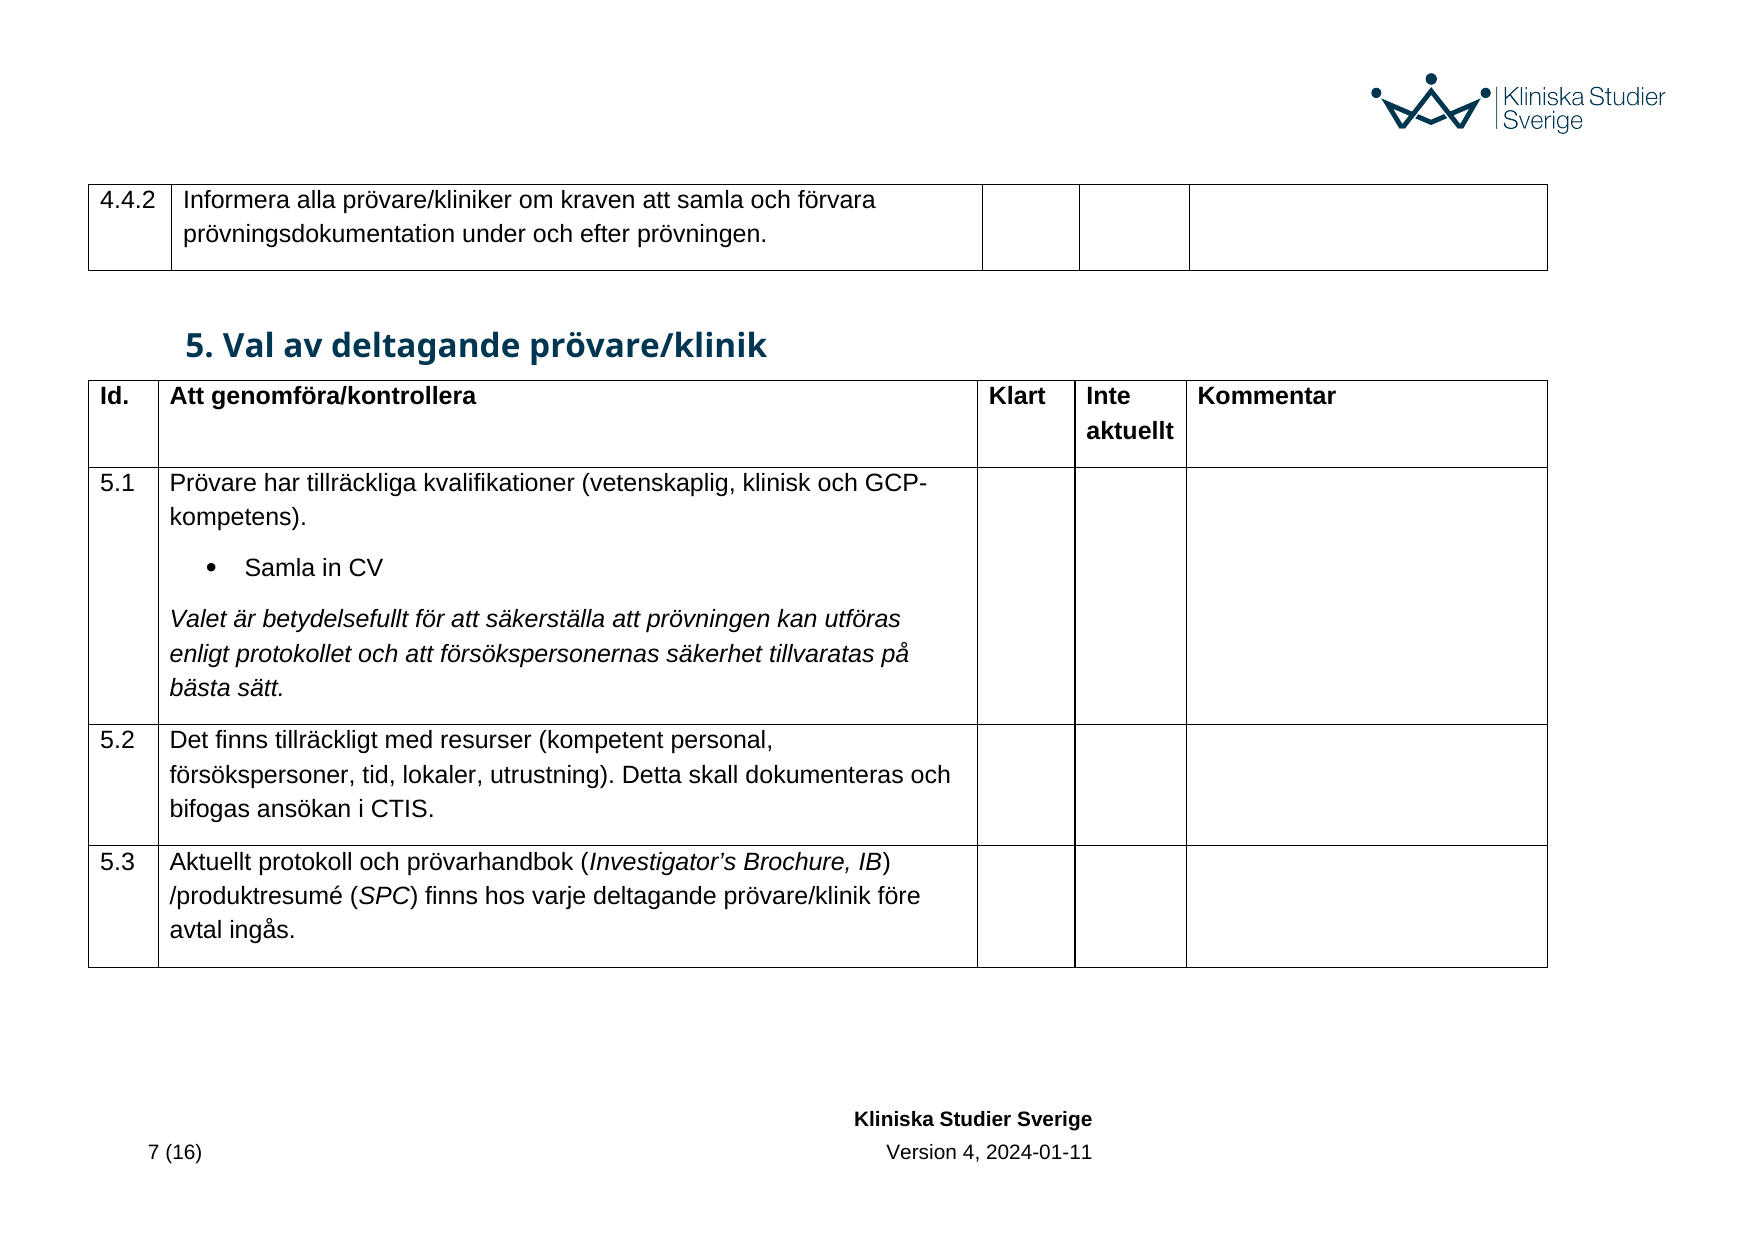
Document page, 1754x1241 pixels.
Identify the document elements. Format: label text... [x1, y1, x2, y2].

table_cell 5.2 [89, 725, 158, 845]
table_cell [1076, 846, 1186, 967]
table_cell [1190, 185, 1547, 270]
table_header Inte aktuellt [1076, 381, 1186, 467]
table_cell [1080, 185, 1189, 270]
table_cell 5.1 [89, 468, 158, 724]
table_header Klart [978, 381, 1074, 467]
table_cell [978, 846, 1074, 967]
table_cell Informera alla prövare/kliniker om kraven att samla och förvara prövningsdokumentation under och efter prövningen. [172, 185, 982, 270]
picture [1371, 73, 1666, 134]
table_cell Aktuellt protokoll och prövarhandbok (Investigator’s Brochure, IB) /produktresumé (SPC) finns hos varje deltagande prövare/klinik före avtal ingås. [159, 846, 977, 967]
table_cell [978, 725, 1074, 845]
table_cell [978, 468, 1074, 724]
table_cell [1187, 468, 1547, 724]
table_cell Prövare har tillräckliga kvalifikationer (vetenskaplig, klinisk och GCP-kompetens). Samla in CV Valet är betydelsefullt för att säkerställa att prövningen kan utföras enligt protokollet och att försökspersonernas säkerhet tillvaratas på bästa sätt. [159, 468, 977, 724]
table_cell Det finns tillräckligt med resurser (kompetent personal, försökspersoner, tid, lokaler, utrustning). Detta skall dokumenteras och bifogas ansökan i CTIS. [159, 725, 977, 845]
table_cell [1187, 725, 1547, 845]
table_cell [983, 185, 1079, 270]
table_cell [1076, 468, 1186, 724]
table_cell [1076, 725, 1186, 845]
table_cell 4.4.2 [89, 185, 171, 270]
table_header Att genomföra/kontrollera [159, 381, 977, 467]
table_header Kommentar [1187, 381, 1547, 467]
table_cell [1187, 846, 1547, 967]
subtitle Val av deltagande prövare/klinik [185, 321, 1606, 367]
table_header Id. [89, 381, 158, 467]
table_cell 5.3 [89, 846, 158, 967]
